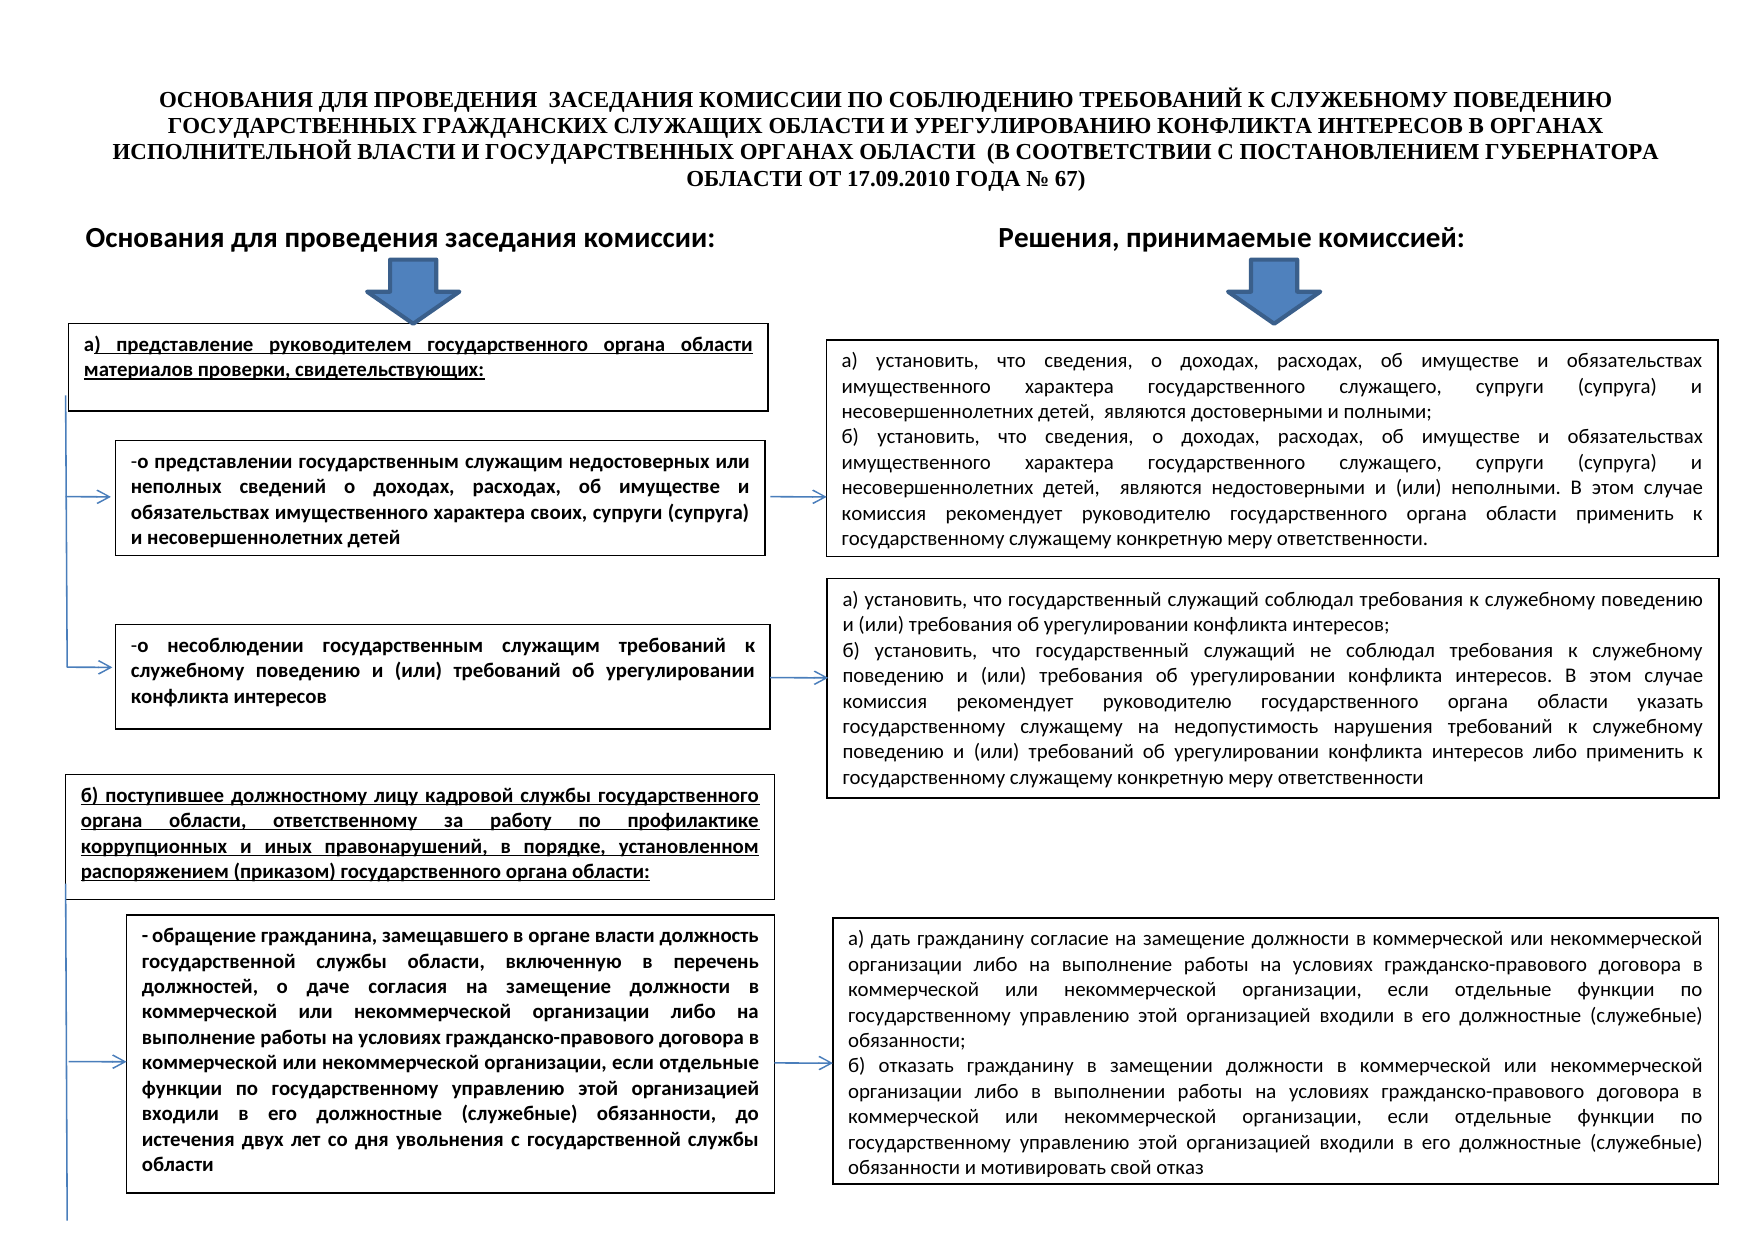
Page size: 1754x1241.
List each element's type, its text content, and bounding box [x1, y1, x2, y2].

title ОСНОВАНИЯ ДЛЯ ПРОВЕДЕНИЯ ЗАСЕДАНИЯ КОМИССИИ ПО СОБЛЮДЕНИЮ ТРЕБОВАНИЙ К СЛУЖЕБНОМУ ПОВЕДЕНИЮ ГОСУДАРСТВЕННЫХ ГРАЖДАНСКИХ СЛУЖАЩИХ ОБЛАСТИ И УРЕГУЛИРОВАНИЮ КОНФЛИКТА ИНТЕРЕСОВ В ОРГАНАХ ИСПОЛНИТЕЛЬНОЙ ВЛАСТИ И ГОСУДАРСТВЕННЫХ ОРГАНАХ ОБЛАСТИ (В СООТВЕТСТВИИ С ПОСТАНОВЛЕНИЕМ ГУБЕРНАТОРА ОБЛАСТИ ОТ 17.09.2010 ГОДА № 67) [59, 86, 1713, 191]
text Основания для проведения заседания комиссии: Решения, принимаемые комиссией: [59, 219, 1713, 255]
